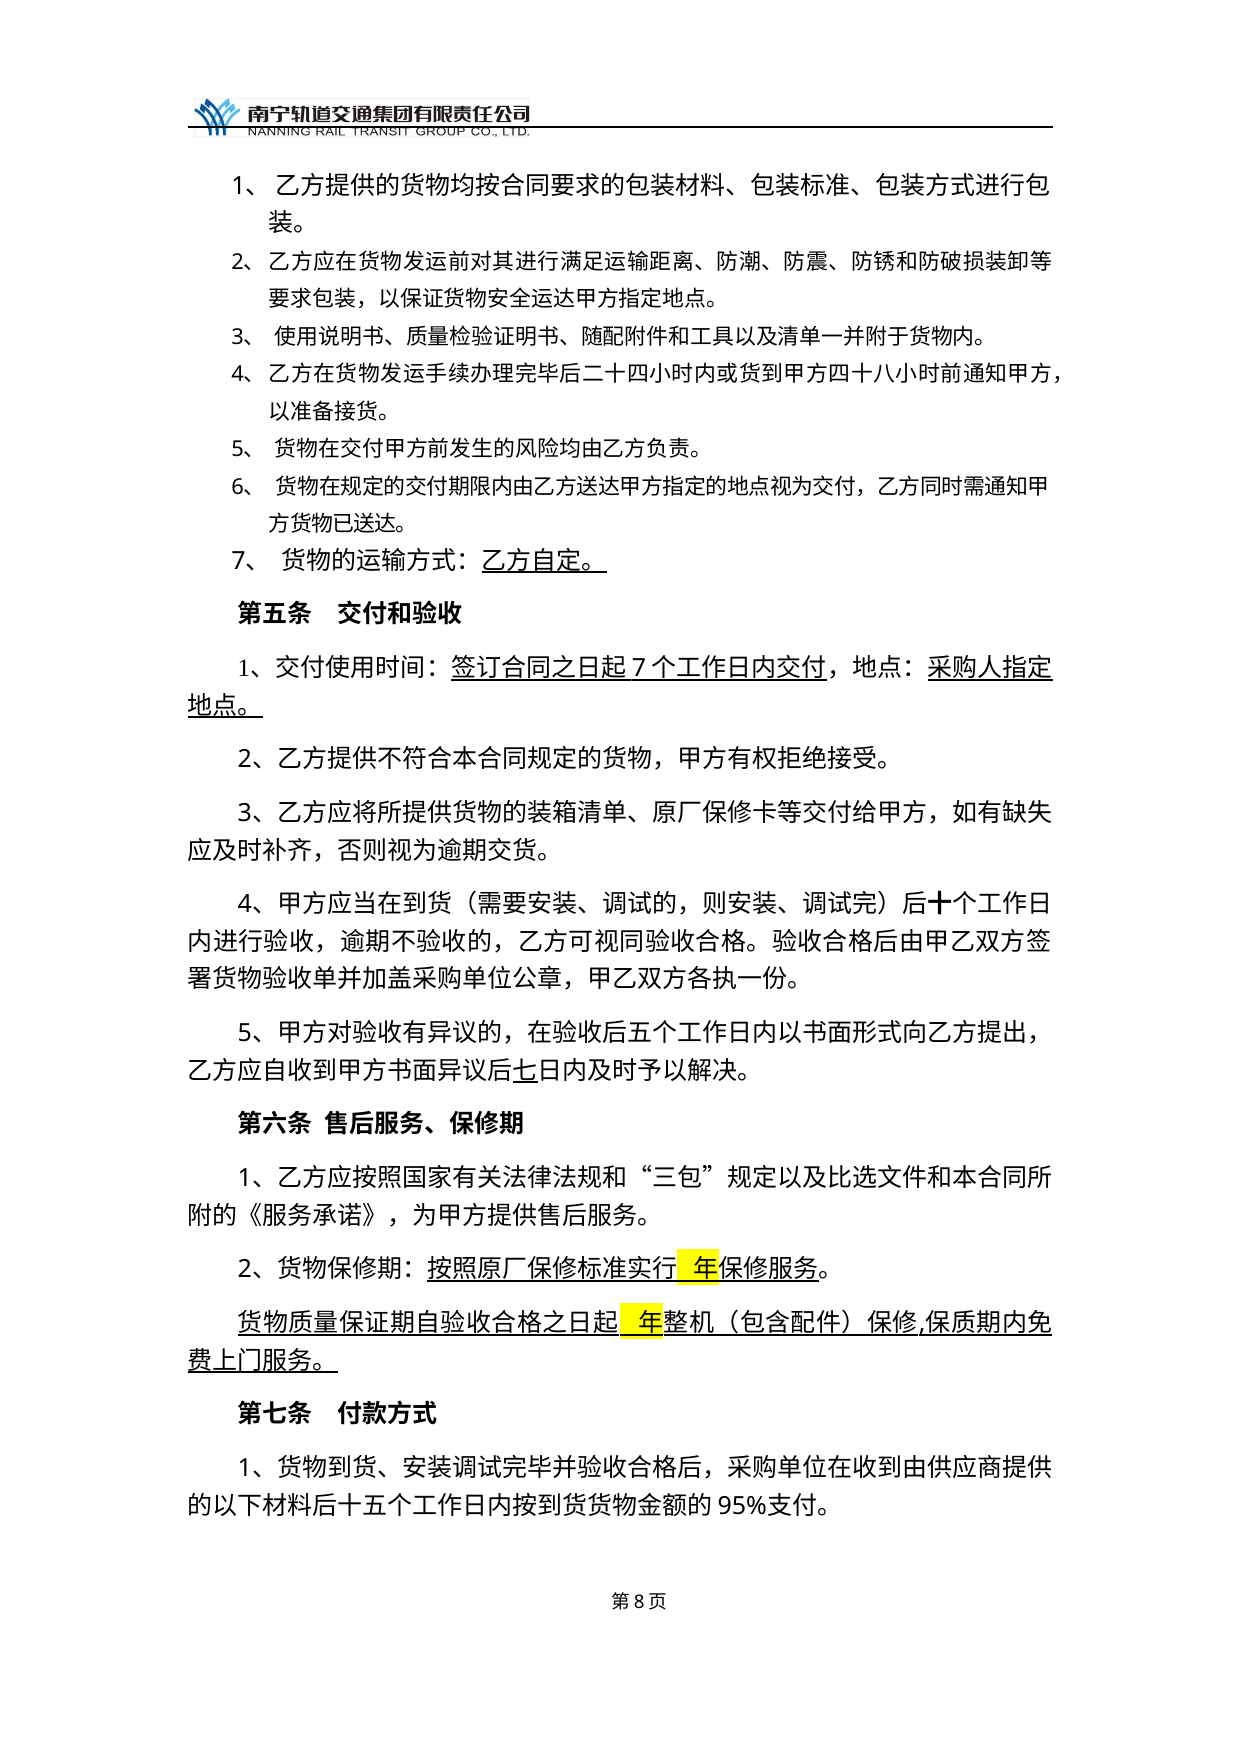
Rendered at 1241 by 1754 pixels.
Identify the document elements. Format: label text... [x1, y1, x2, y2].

list 货物的运输方式：乙方自定。 [231, 589, 1053, 627]
text 4、甲方应当在到货（需要安装、调试的，则安装、调试完）后十个工作日内进行验收，逾期不验收的，乙方可视同验收合格。验收合格后由甲乙双方签署货物验收单并加盖采购单位公章，甲乙双方各执一份。 [187, 933, 1053, 1045]
list 乙方应在货物发运前对其进行满足运输距离、防潮、防震、防锈和防破损装卸等要求包装，以保证货物安全运达甲方指定地点。 [231, 239, 1053, 314]
text 2、货物保修期：按照原厂保修标准实行 年保修服务。 [187, 1298, 1053, 1335]
text 第七条 付款方式 [187, 1443, 1053, 1480]
list 乙方提供的货物均按合同要求的包装材料、包装标准、包装方式进行包装。 [231, 164, 1053, 239]
list 货物在交付甲方前发生的风险均由乙方负责。 [231, 464, 1053, 502]
list 乙方在货物发运手续办理完毕后二十四小时内或货到甲方四十八小时前通知甲方，以准备接货。 [231, 377, 1053, 452]
text 货物质量保证期自验收合格之日起 年整机（包含配件）保修,保质期内免费上门服务。 [187, 1352, 1053, 1427]
list 货物在规定的交付期限内由乙方送达甲方指定的地点视为交付，乙方同时需通知甲方货物已送达。 [231, 514, 1050, 589]
picture [194, 98, 530, 126]
text 2、乙方提供不符合本合同规定的货物，甲方有权拒绝接受。 [187, 788, 1053, 825]
text 第五条 交付和验收 [187, 643, 1053, 680]
text 1、交付使用时间：签订合同之日起7个工作日内交付，地点：采购人指定地点。 [187, 697, 1053, 772]
list 使用说明书、质量检验证明书、随配附件和工具以及清单一并附于货物内。 [231, 327, 1053, 364]
text 5、甲方对验收有异议的，在验收后五个工作日内以书面形式向乙方提出，乙方应自收到甲方书面异议后七日内及时予以解决。 [187, 1062, 1053, 1137]
text 1、乙方应按照国家有关法律法规和“三包”规定以及比选文件和本合同所附的《服务承诺》，为甲方提供售后服务。 [187, 1207, 1053, 1282]
picture [194, 128, 530, 137]
text 3、乙方应将所提供货物的装箱清单、原厂保修卡等交付给甲方，如有缺失应及时补齐，否则视为逾期交货。 [187, 842, 1053, 917]
text 第六条 售后服务、保修期 [187, 1153, 1053, 1190]
